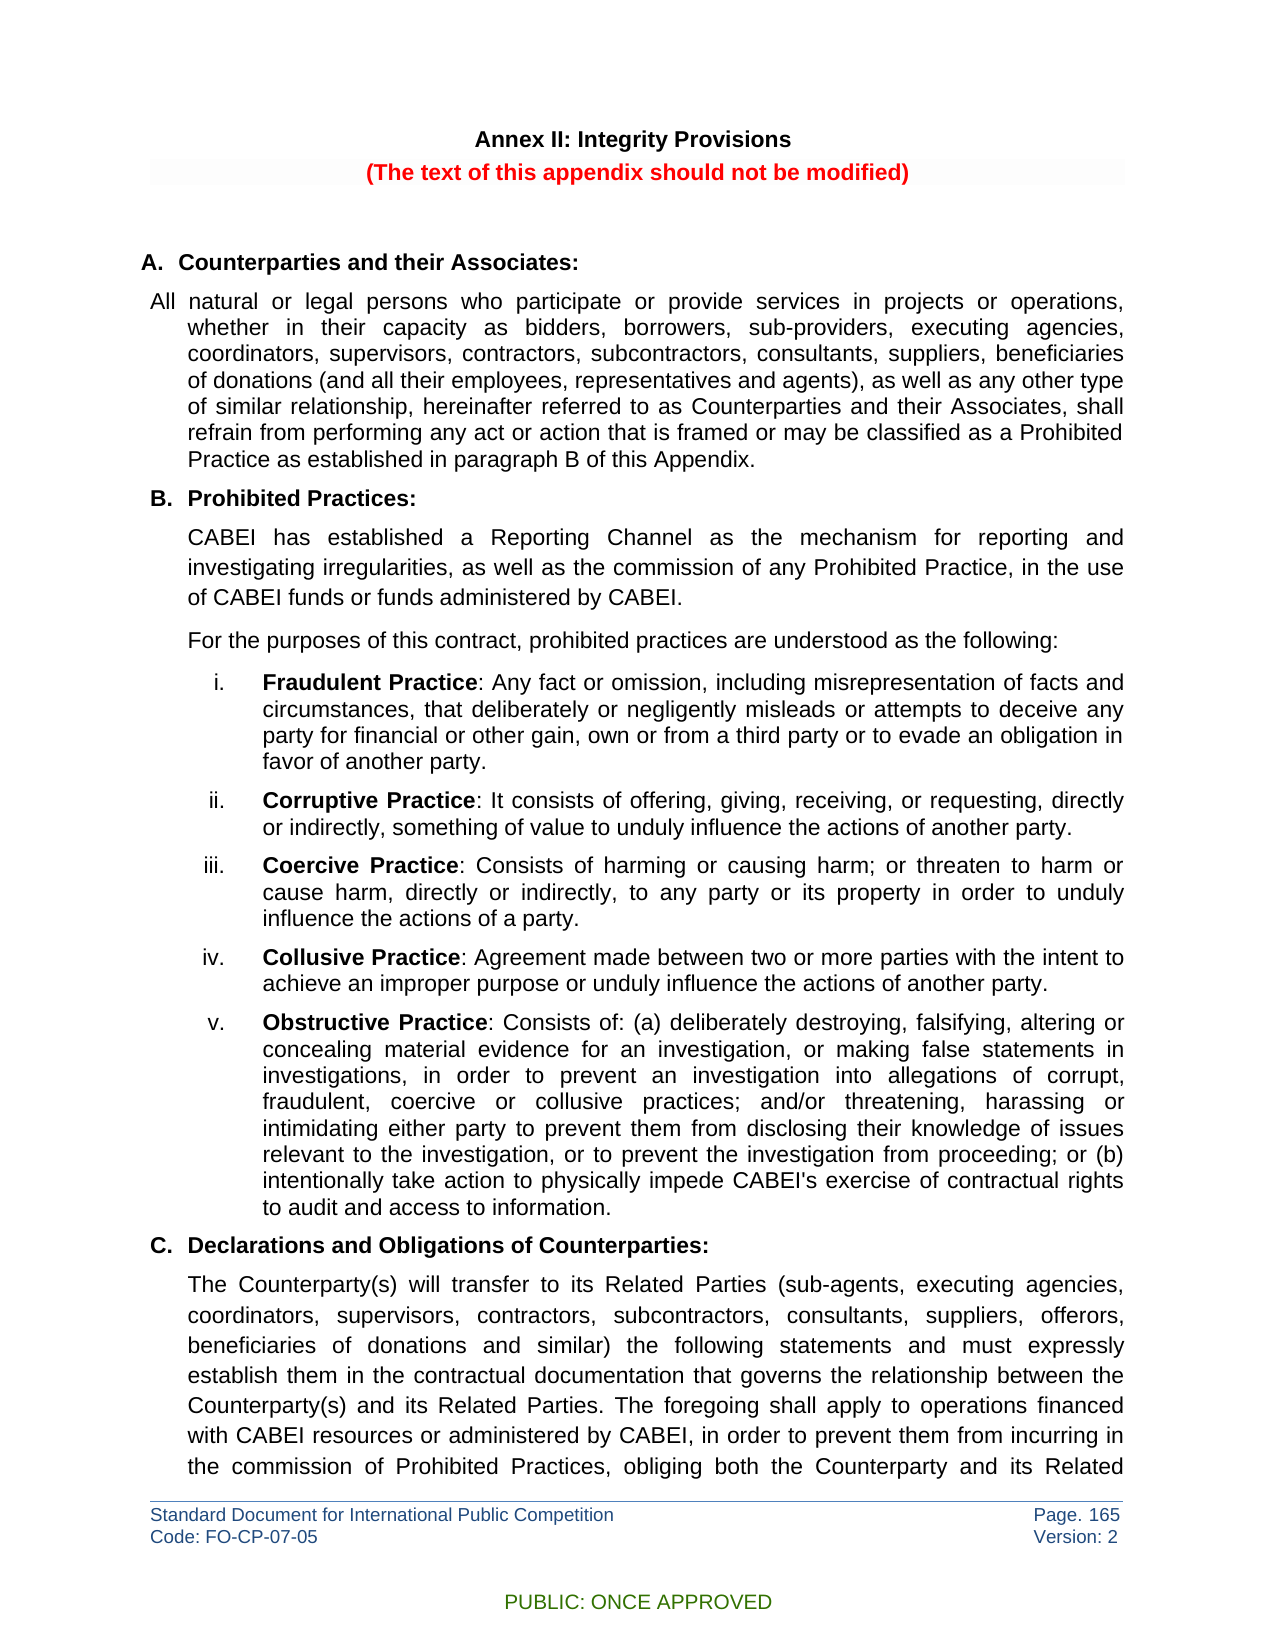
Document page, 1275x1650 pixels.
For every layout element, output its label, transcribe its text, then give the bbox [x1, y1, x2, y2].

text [187, 1271, 1125, 1479]
text Annex II: Integrity Provisions [141, 126, 1125, 153]
list Fraudulent Practice: Any fact or omission, including misrepresentation of facts and circumstances, that deliberately or negligently misleads or attempts to deceive any party for financial or other gain, own or from a third party or to evade an obligation in favor of another party. [225, 669, 1125, 775]
text (The text of this appendix should not be modified) [150, 159, 1125, 185]
list Coercive Practice: Consists of harming or causing harm; or threaten to harm or cause harm, directly or indirectly, to any party or its property in order to unduly influence the actions of a party. [225, 852, 1125, 931]
list Obstructive Practice: Consists of: (a) deliberately destroying, falsifying, altering or concealing material evidence for an investigation, or making false statements in investigations, in order to prevent an investigation into allegations of corrupt, fraudulent, coercive or collusive practices; and/or threatening, harassing or intimidating either party to prevent them from disclosing their knowledge of issues relevant to the investigation, or to prevent the investigation from proceeding; or (b) intentionally take action to physically impede CABEI's exercise of contractual rights to audit and access to information. [225, 1009, 1125, 1220]
text All natural or legal persons who participate or provide services in projects or operations, whether in their capacity as bidders, borrowers, sub-providers, executing agencies, coordinators, supervisors, contractors, subcontractors, consultants, suppliers, beneficiaries of donations (and all their employees, representatives and agents), as well as any other type of similar relationship, hereinafter referred to as Counterparties and their Associates, shall refrain from performing any act or action that is framed or may be classified as a Prohibited Practice as established in paragraph B of this Appendix. [150, 288, 1125, 472]
list Counterparties and their Associates: [141, 249, 1125, 275]
list Prohibited Practices: [150, 484, 1125, 511]
list Declarations and Obligations of Counterparties: [150, 1232, 1125, 1259]
list Collusive Practice: Agreement made between two or more parties with the intent to achieve an improper purpose or unduly influence the actions of another party. [225, 944, 1125, 997]
text CABEI has established a Reporting Channel as the mechanism for reporting and investigating irregularities, as well as the commission of any Prohibited Practice, in the use of CABEI funds or funds administered by CABEI. [187, 523, 1125, 610]
list Corruptive Practice: It consists of offering, giving, receiving, or requesting, directly or indirectly, something of value to unduly influence the actions of another party. [225, 787, 1125, 840]
text For the purposes of this contract, prohibited practices are understood as the following: [187, 627, 1125, 653]
